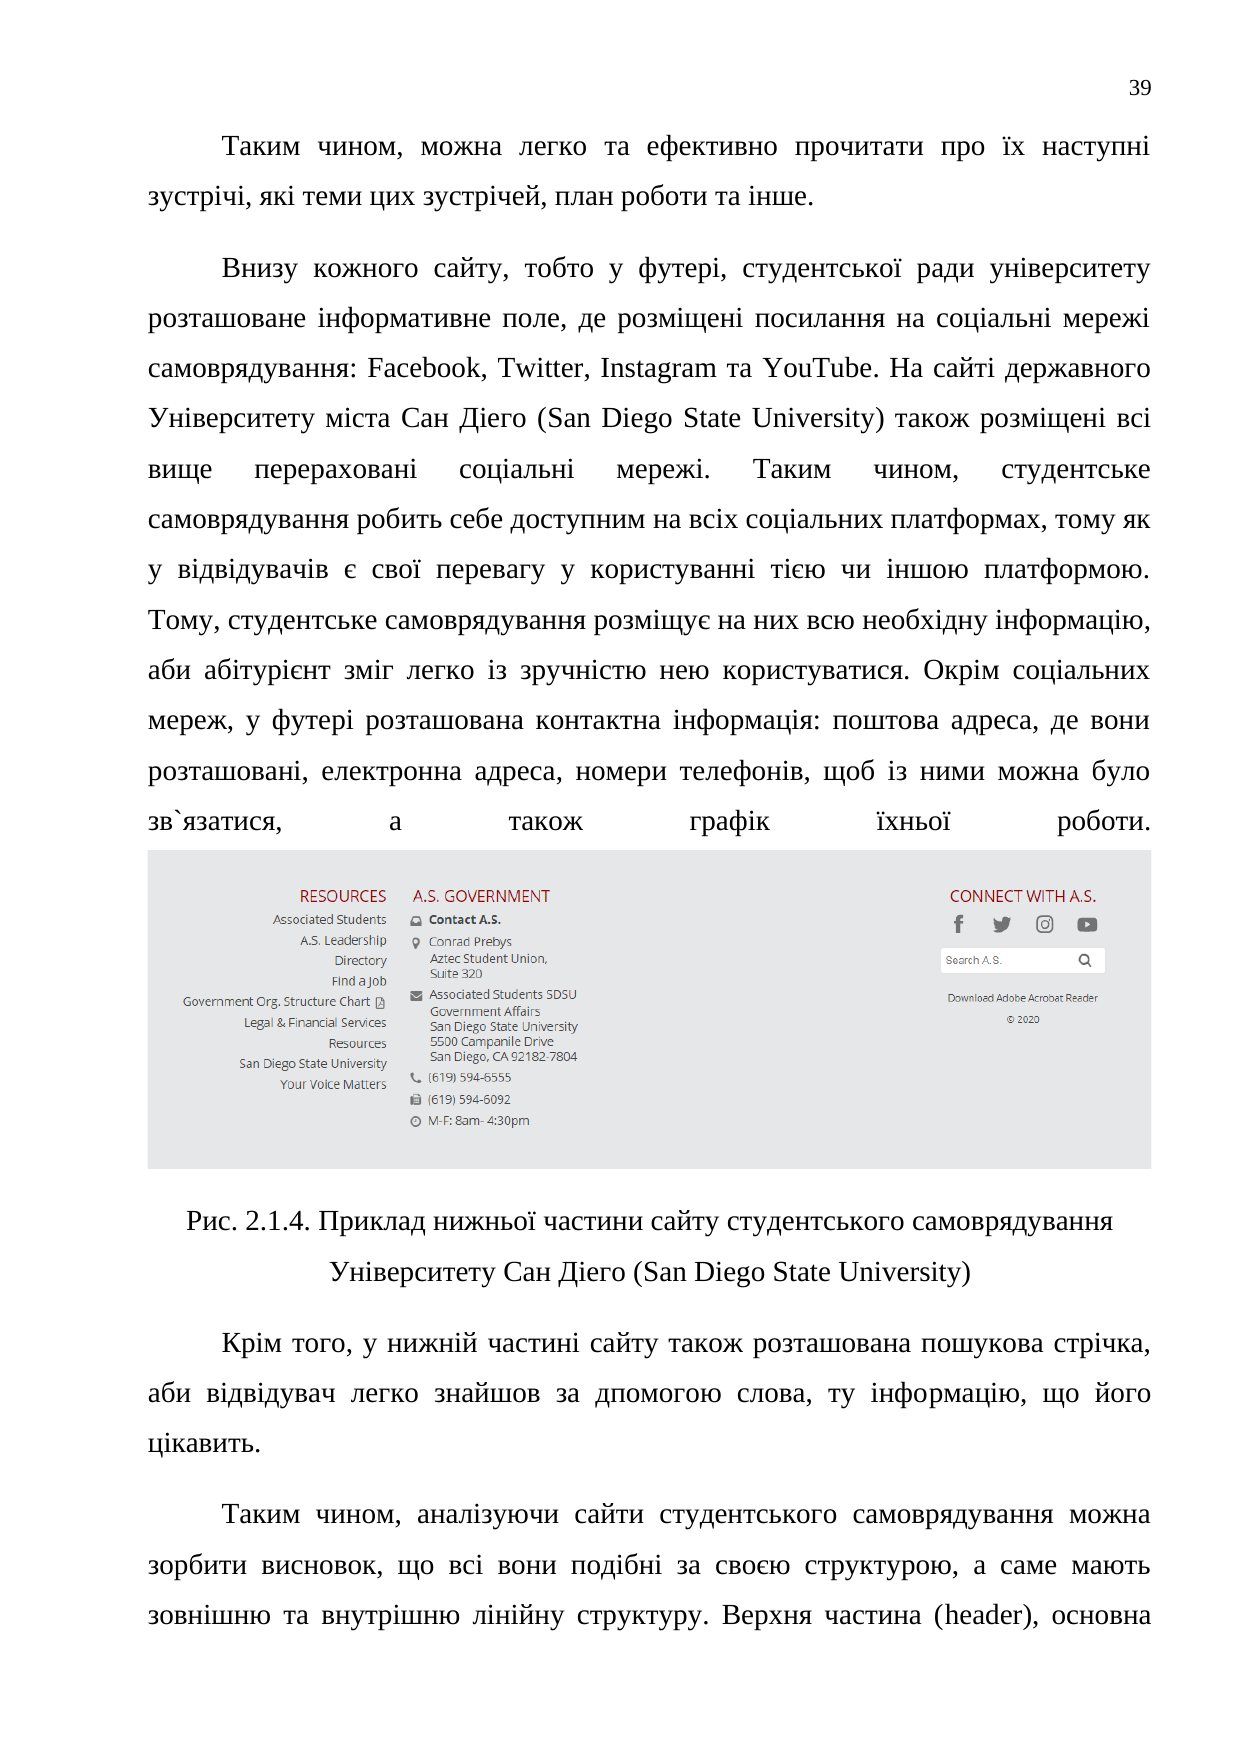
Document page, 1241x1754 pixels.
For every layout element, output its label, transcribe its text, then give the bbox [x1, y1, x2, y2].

text Рис. 2.1.4. Приклад нижньої частини сайту студентського самоврядування Університету Сан Діего (San Diego State University) [148, 1203, 1152, 1287]
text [148, 1497, 1152, 1631]
picture [147, 850, 1152, 1169]
text Внизу кожного сайту, тобто у футері, студентської ради університету розташоване інформативне поле, де розміщені посилання на соціальні мережі самоврядування: Facebook, Twitter, Instagram та YouTube. На сайті державного Університету міста Сан Діего (San Diego State University) також розміщені всі вище перераховані соціальні мережі. Таким чином, студентське самоврядування робить себе доступним на всіх соціальних платформах, тому як у відвідувачів є свої перевагу у користуванні тією чи іншою платформою. Тому, студентське самоврядування розміщує на них всю необхідну інформацію, аби абітурієнт зміг легко із зручністю нею користуватися. Окрім соціальних мереж, у футері розташована контактна інформація: поштова адреса, де вони розташовані, електронна адреса, номери телефонів, щоб із ними можна було зв`язатися, а також графік їхньої роботи. [148, 250, 1152, 850]
text Крім того, у нижній частині сайту також розташована пошукова стрічка, аби відвідувач легко знайшов за дпомогою слова, ту інформацію, що його цікавить. [148, 1325, 1152, 1459]
text Таким чином, можна легко та ефективно прочитати про їх наступні зустрічі, які теми цих зустрічей, план роботи та інше. [148, 128, 1152, 212]
